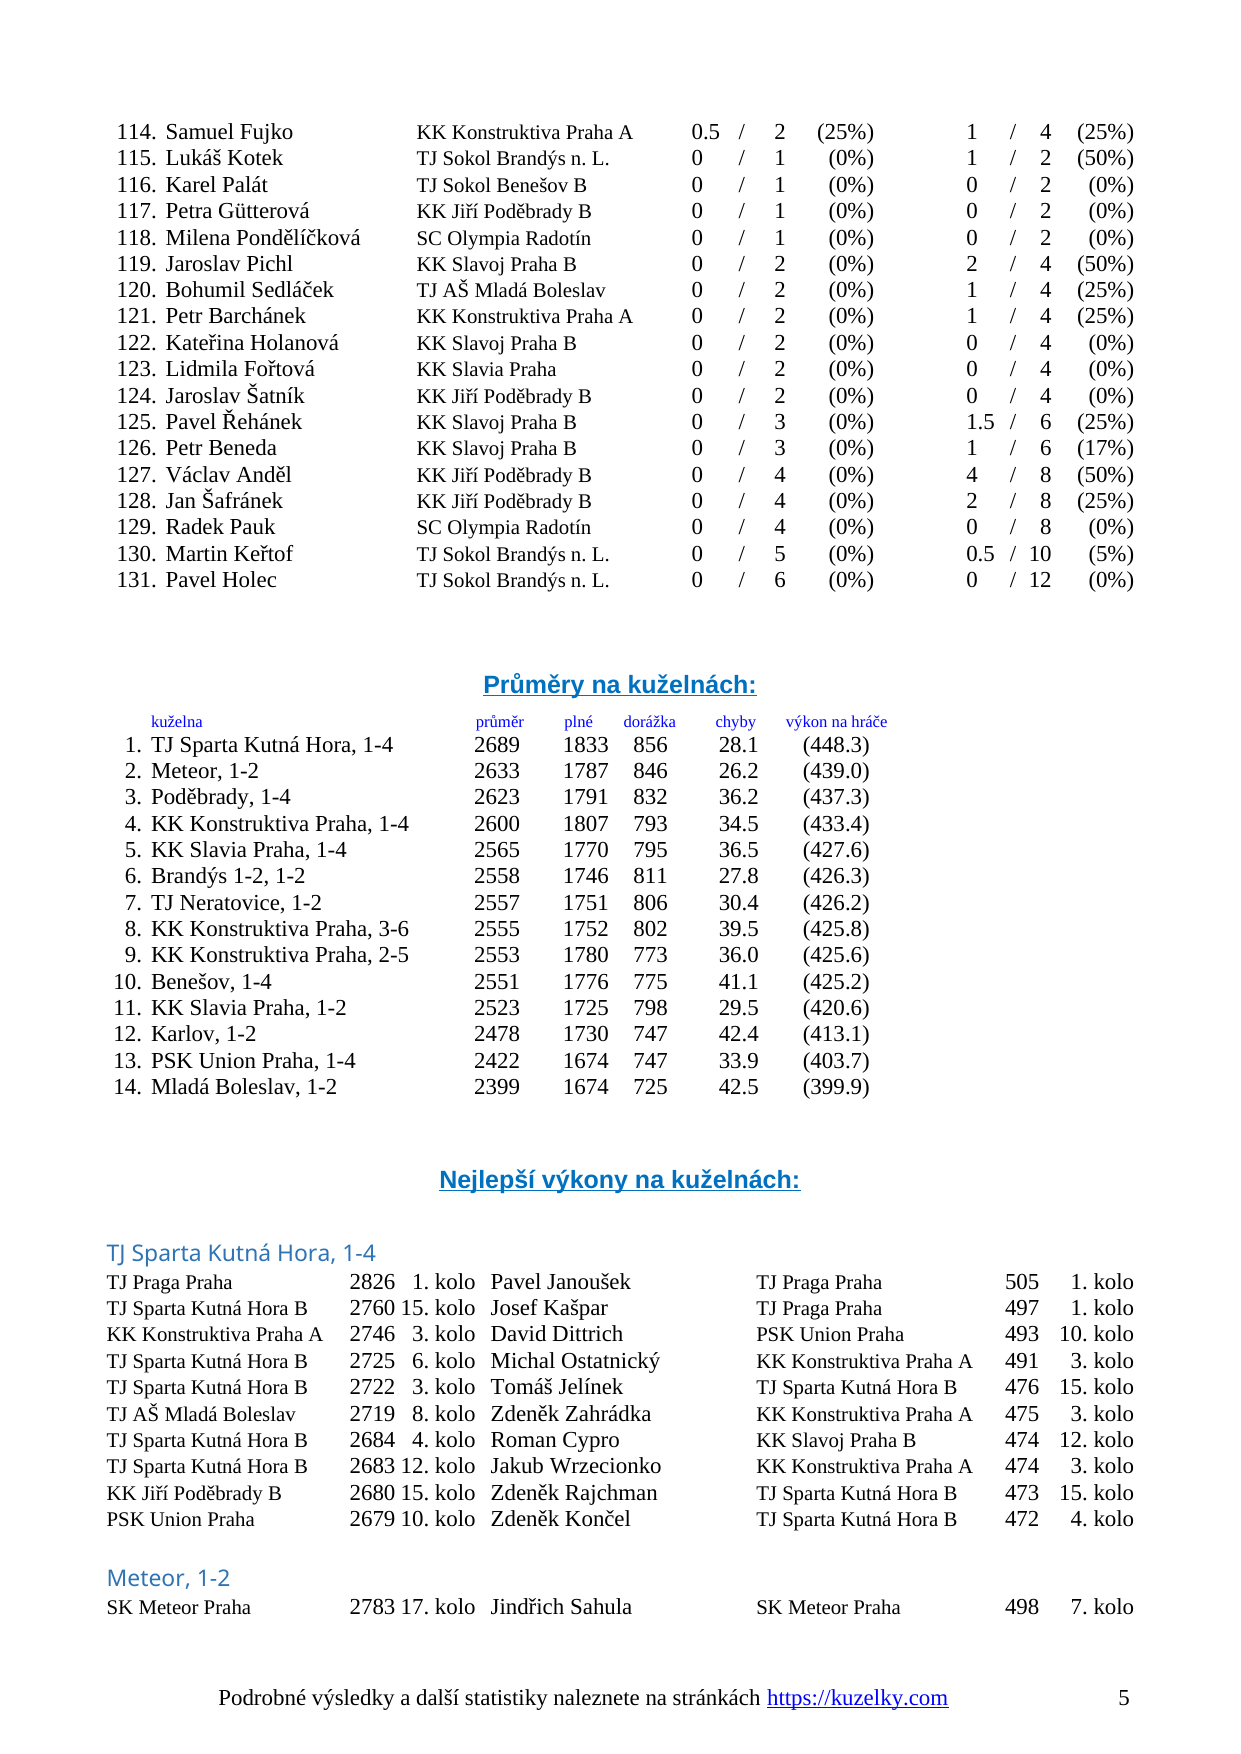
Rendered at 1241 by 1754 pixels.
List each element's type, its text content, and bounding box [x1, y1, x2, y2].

text TJ Sparta Kutná Hora B 2722 3. kolo Tomáš Jelínek TJ Sparta Kutná Hora B 476 15. kolo [106, 1373, 1134, 1399]
text 123. Lidmila Fořtová KK Slavia Praha 0 / 2 (0%) 0 / 4 (0%) [106, 355, 1134, 382]
text 1. TJ Sparta Kutná Hora, 1-4 2689 1833 856 28.1 (448.3) [106, 731, 1134, 757]
text Průměry na kuželnách: [94, 670, 1145, 699]
text 3. Poděbrady, 1-4 2623 1791 832 36.2 (437.3) [106, 783, 1134, 810]
text Nejlepší výkony na kuželnách: [94, 1165, 1145, 1193]
text 2. Meteor, 1-2 2633 1787 846 26.2 (439.0) [106, 757, 1134, 783]
text 131. Pavel Holec TJ Sokol Brandýs n. L. 0 / 6 (0%) 0 / 12 (0%) [106, 566, 1134, 592]
text 115. Lukáš Kotek TJ Sokol Brandýs n. L. 0 / 1 (0%) 1 / 2 (50%) [106, 144, 1134, 171]
text 119. Jaroslav Pichl KK Slavoj Praha B 0 / 2 (0%) 2 / 4 (50%) [106, 250, 1134, 276]
text TJ Sparta Kutná Hora B 2760 15. kolo Josef Kašpar TJ Praga Praha 497 1. kolo [106, 1294, 1134, 1321]
text 129. Radek Pauk SC Olympia Radotín 0 / 4 (0%) 0 / 8 (0%) [106, 513, 1134, 540]
text 117. Petra Gütterová KK Jiří Poděbrady B 0 / 1 (0%) 0 / 2 (0%) [106, 197, 1134, 223]
text 128. Jan Šafránek KK Jiří Poděbrady B 0 / 4 (0%) 2 / 8 (25%) [106, 487, 1134, 513]
text 125. Pavel Řehánek KK Slavoj Praha B 0 / 3 (0%) 1.5 / 6 (25%) [106, 408, 1134, 434]
text TJ Praga Praha 2826 1. kolo Pavel Janoušek TJ Praga Praha 505 1. kolo [106, 1268, 1134, 1294]
text 6. Brandýs 1-2, 1-2 2558 1746 811 27.8 (426.3) [106, 862, 1134, 889]
text TJ Sparta Kutná Hora B 2725 6. kolo Michal Ostatnický KK Konstruktiva Praha A 491 3. kolo [106, 1347, 1134, 1373]
text 9. KK Konstruktiva Praha, 2-5 2553 1780 773 36.0 (425.6) [106, 941, 1134, 968]
text 114. Samuel Fujko KK Konstruktiva Praha A 0.5 / 2 (25%) 1 / 4 (25%) [106, 118, 1134, 144]
text 122. Kateřina Holanová KK Slavoj Praha B 0 / 2 (0%) 0 / 4 (0%) [106, 329, 1134, 355]
text 120. Bohumil Sedláček TJ AŠ Mladá Boleslav 0 / 2 (0%) 1 / 4 (25%) [106, 276, 1134, 303]
text 8. KK Konstruktiva Praha, 3-6 2555 1752 802 39.5 (425.8) [106, 915, 1134, 941]
text 4. KK Konstruktiva Praha, 1-4 2600 1807 793 34.5 (433.4) [106, 810, 1134, 836]
subtitle TJ Sparta Kutná Hora, 1-4 [106, 1237, 1134, 1268]
text 10. Benešov, 1-4 2551 1776 775 41.1 (425.2) [106, 968, 1134, 994]
text SK Meteor Praha 2783 17. kolo Jindřich Sahula SK Meteor Praha 498 7. kolo [106, 1593, 1134, 1619]
text 7. TJ Neratovice, 1-2 2557 1751 806 30.4 (426.2) [106, 889, 1134, 915]
text TJ Sparta Kutná Hora B 2683 12. kolo Jakub Wrzecionko KK Konstruktiva Praha A 474 3. kolo [106, 1452, 1134, 1479]
text 12. Karlov, 1-2 2478 1730 747 42.4 (413.1) [106, 1021, 1134, 1047]
text 116. Karel Palát TJ Sokol Benešov B 0 / 1 (0%) 0 / 2 (0%) [106, 171, 1134, 197]
subtitle Meteor, 1-2 [106, 1562, 1134, 1593]
text 11. KK Slavia Praha, 1-2 2523 1725 798 29.5 (420.6) [106, 994, 1134, 1021]
text 127. Václav Anděl KK Jiří Poděbrady B 0 / 4 (0%) 4 / 8 (50%) [106, 461, 1134, 487]
text KK Jiří Poděbrady B 2680 15. kolo Zdeněk Rajchman TJ Sparta Kutná Hora B 473 15. kolo [106, 1479, 1134, 1505]
text 130. Martin Keřtof TJ Sokol Brandýs n. L. 0 / 5 (0%) 0.5 / 10 (5%) [106, 540, 1134, 566]
text 118. Milena Pondělíčková SC Olympia Radotín 0 / 1 (0%) 0 / 2 (0%) [106, 223, 1134, 250]
text 13. PSK Union Praha, 1-4 2422 1674 747 33.9 (403.7) [106, 1047, 1134, 1073]
text kuželna průměr plné dorážka chyby výkon na hráče [106, 711, 1134, 731]
text KK Konstruktiva Praha A 2746 3. kolo David Dittrich PSK Union Praha 493 10. kolo [106, 1321, 1134, 1347]
text 124. Jaroslav Šatník KK Jiří Poděbrady B 0 / 2 (0%) 0 / 4 (0%) [106, 382, 1134, 408]
text TJ Sparta Kutná Hora B 2684 4. kolo Roman Cypro KK Slavoj Praha B 474 12. kolo [106, 1426, 1134, 1452]
text 121. Petr Barchánek KK Konstruktiva Praha A 0 / 2 (0%) 1 / 4 (25%) [106, 303, 1134, 329]
text 126. Petr Beneda KK Slavoj Praha B 0 / 3 (0%) 1 / 6 (17%) [106, 434, 1134, 461]
text PSK Union Praha 2679 10. kolo Zdeněk Končel TJ Sparta Kutná Hora B 472 4. kolo [106, 1505, 1134, 1531]
text TJ AŠ Mladá Boleslav 2719 8. kolo Zdeněk Zahrádka KK Konstruktiva Praha A 475 3. kolo [106, 1399, 1134, 1426]
text 14. Mladá Boleslav, 1-2 2399 1674 725 42.5 (399.9) [106, 1073, 1134, 1099]
text 5. KK Slavia Praha, 1-4 2565 1770 795 36.5 (427.6) [106, 836, 1134, 862]
